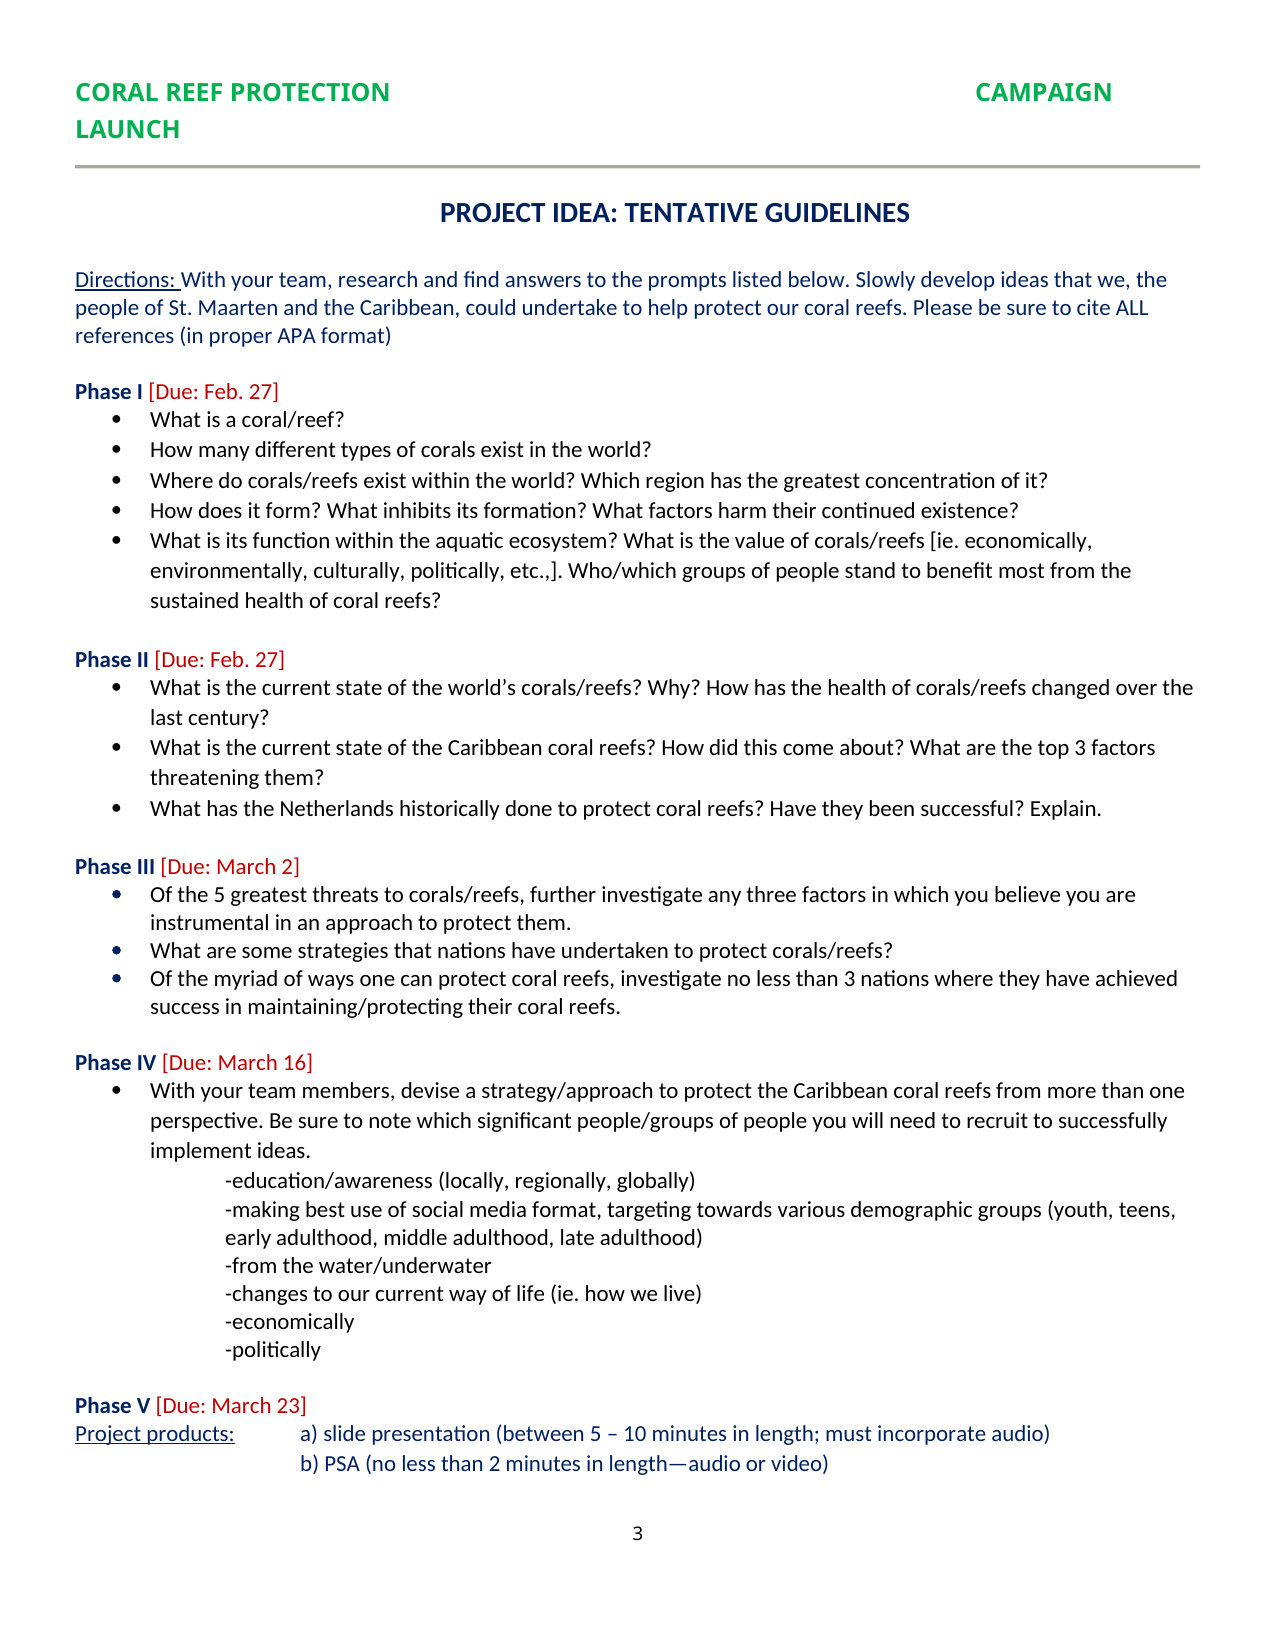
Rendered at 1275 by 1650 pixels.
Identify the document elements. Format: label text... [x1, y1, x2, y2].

text CORAL REEF PROTECTION CAMPAIGN LAUNCH [75, 75, 1200, 146]
list What is a coral/reef? [112, 405, 1200, 433]
list What has the Netherlands historically done to protect coral reefs? Have they been successful? Explain. [112, 794, 1200, 822]
list How many different types of corals exist in the world? [112, 436, 1200, 463]
list -changes to our current way of life (ie. how we live) [150, 1279, 1200, 1307]
list How does it form? What inhibits its formation? What factors harm their continued existence? [112, 496, 1200, 524]
list What is the current state of the Caribbean coral reefs? How did this come about? What are the top 3 factors threatening them? [112, 733, 1200, 791]
list -from the water/underwater [150, 1251, 1200, 1279]
list -economically [150, 1307, 1200, 1335]
list Phase II [Due: Feb. 27] [75, 645, 1200, 673]
list -education/awareness (locally, regionally, globally) [150, 1167, 1200, 1195]
list Project products: a) slide presentation (between 5 – 10 minutes in length; must incorporate audio) [75, 1419, 1200, 1447]
list Of the myriad of ways one can protect coral reefs, investigate no less than 3 nations where they have achieved success in maintaining/protecting their coral reefs. [112, 964, 1200, 1020]
list What is its function within the aquatic ecosystem? What is the value of corals/reefs [ie. economically, environmentally, culturally, politically, etc.,]. Who/which groups of people stand to benefit most from the sustained health of coral reefs? [112, 526, 1200, 614]
list PROJECT IDEA: TENTATIVE GUIDELINES [150, 194, 1200, 229]
list Directions: With your team, research and find answers to the prompts listed below. Slowly develop ideas that we, the people of St. Maarten and the Caribbean, could undertake to help protect our coral reefs. Please be sure to cite ALL references (in proper APA format) [75, 265, 1200, 349]
list Phase I [Due: Feb. 27] [75, 377, 1200, 405]
list What is the current state of the world’s corals/reefs? Why? How has the health of corals/reefs changed over the last century? [112, 673, 1200, 731]
list Of the 5 greatest threats to corals/reefs, further investigate any three factors in which you believe you are instrumental in an approach to protect them. [112, 880, 1200, 936]
list b) PSA (no less than 2 minutes in length—audio or video) [225, 1449, 1200, 1477]
list -making best use of social media format, targeting towards various demographic groups (youth, teens, early adulthood, middle adulthood, late adulthood) [225, 1195, 1200, 1251]
list -politically [150, 1335, 1200, 1363]
text Phase V [Due: March 23] [75, 1391, 1200, 1419]
list Where do corals/reefs exist within the world? Which region has the greatest concentration of it? [112, 466, 1200, 494]
list Phase IV [Due: March 16] [75, 1048, 1200, 1076]
list What are some strategies that nations have undertaken to protect corals/reefs? [112, 936, 1200, 964]
list With your team members, devise a strategy/approach to protect the Caribbean coral reefs from more than one perspective. Be sure to note which significant people/groups of people you will need to recruit to successfully implement ideas. [112, 1076, 1200, 1164]
list Phase III [Due: March 2] [75, 852, 1200, 880]
